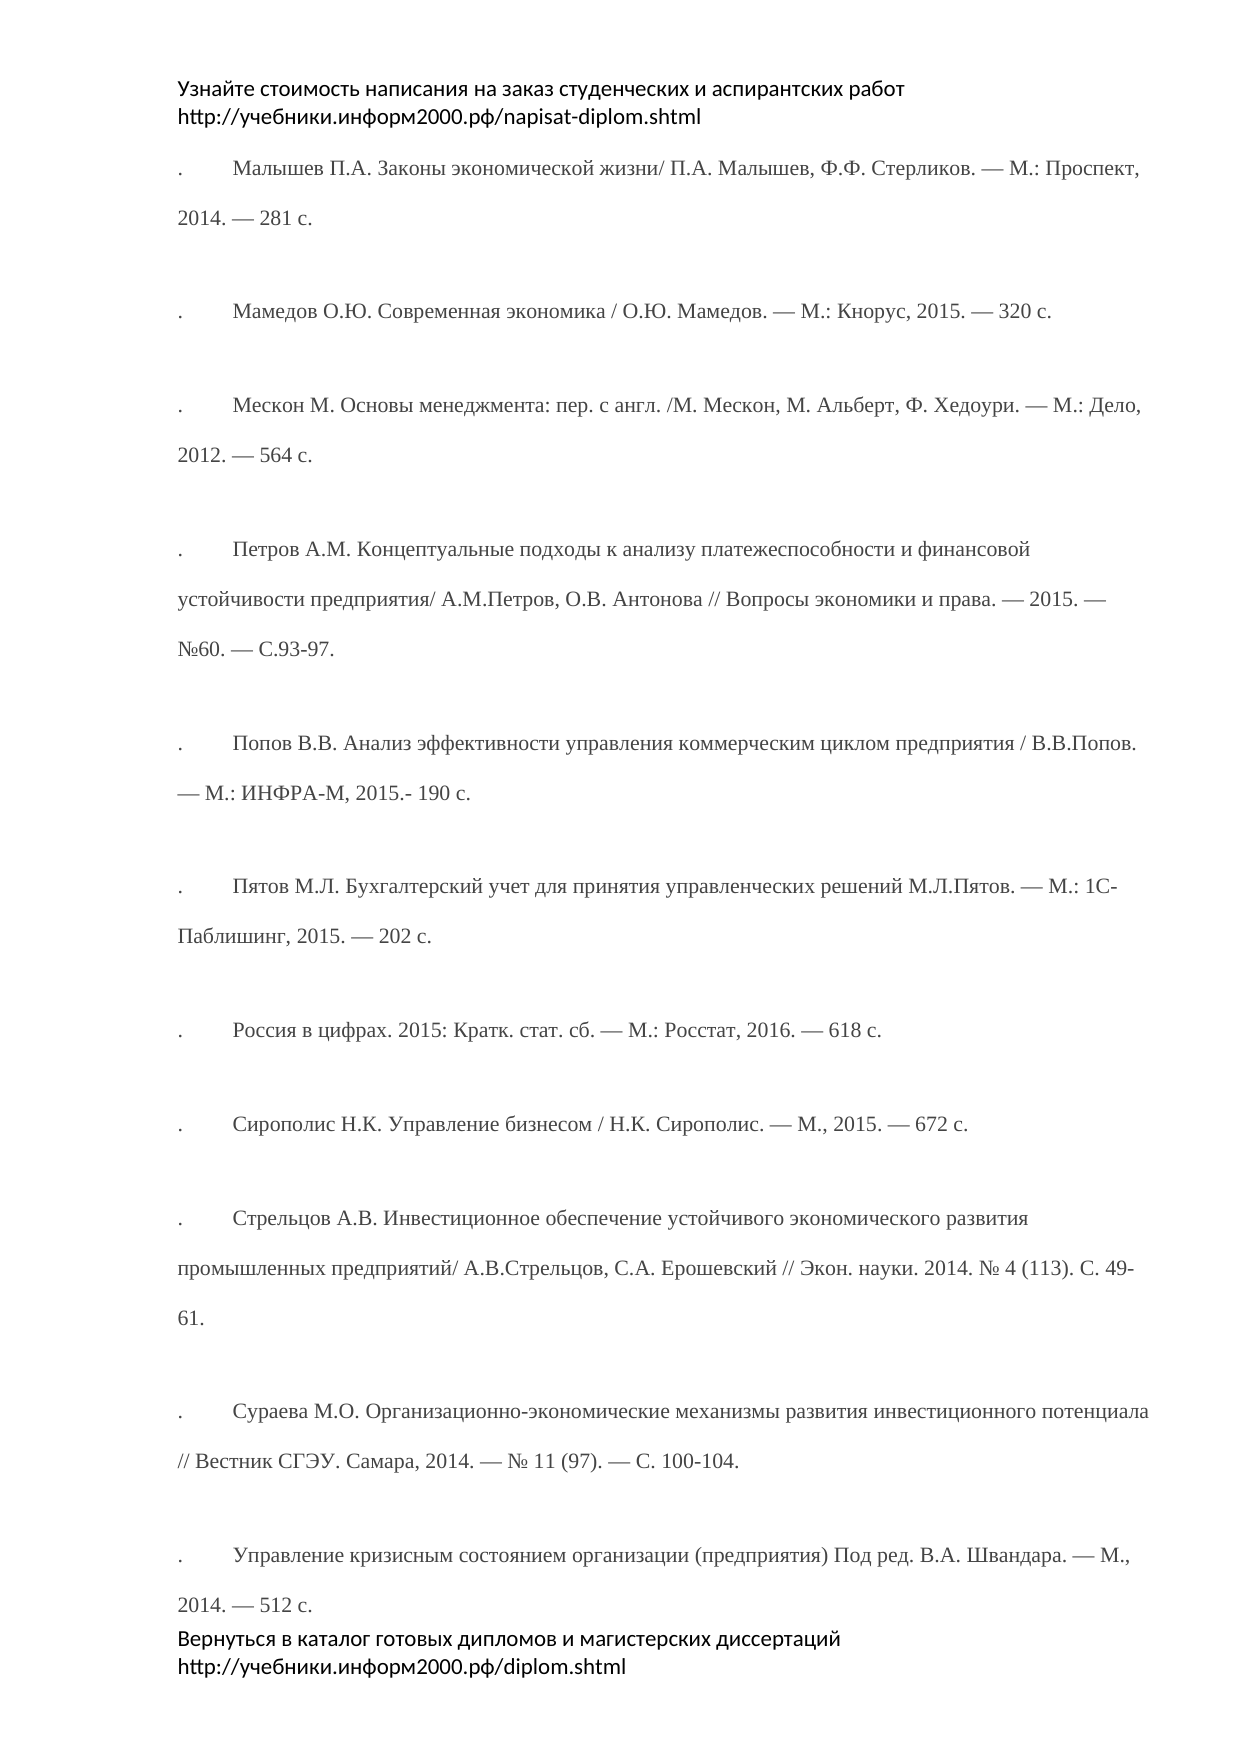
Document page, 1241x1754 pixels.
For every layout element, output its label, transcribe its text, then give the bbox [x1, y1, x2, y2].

text . Сирополис Н.К. Управление бизнесом / Н.К. Сирополис. — М., 2015. — 672 с. [177, 1086, 1152, 1136]
text . Мескон М. Основы менеджмента: пер. с англ. /М. Мескон, М. Альберт, Ф. Хедоури. — М.: Дело, 2012. — 564 с. [177, 367, 1152, 467]
text . Петров А.М. Концептуальные подходы к анализу платежеспособности и финансовой устойчивости предприятия/ А.М.Петров, О.В. Антонова // Вопросы экономики и права. — 2015. — №60. — С.93-97. [177, 511, 1152, 661]
text . Пятов М.Л. Бухгалтерский учет для принятия управленческих решений М.Л.Пятов. — М.: 1С-Паблишинг, 2015. — 202 с. [177, 848, 1152, 948]
text . Мамедов О.Ю. Современная экономика / О.Ю. Мамедов. — М.: Кнорус, 2015. — 320 с. [177, 273, 1152, 323]
text . Малышев П.А. Законы экономической жизни/ П.А. Малышев, Ф.Ф. Стерликов. — М.: Проспект, 2014. — 281 с. [177, 130, 1152, 230]
text . Россия в цифрах. 2015: Кратк. стат. сб. — M.: Росстат, 2016. — 618 с. [177, 992, 1152, 1042]
text . Управление кризисным состоянием организации (предприятия) Под ред. В.А. Швандара. — М., 2014. — 512 с. [177, 1517, 1152, 1617]
text . Стрельцов А.В. Инвестиционное обеспечение устойчивого экономического развития промышленных предприятий/ А.В.Стрельцов, С.А. Ерошевский // Экон. науки. 2014. № 4 (113). С. 49-61. [177, 1180, 1152, 1330]
text . Сураева М.О. Организационно-экономические механизмы развития инвестиционного потенциала // Вестник СГЭУ. Самара, 2014. — № 11 (97). — С. 100-104. [177, 1373, 1152, 1473]
text . Попов В.В. Анализ эффективности управления коммерческим циклом предприятия / В.В.Попов. — М.: ИНФРА-М, 2015.- 190 с. [177, 705, 1152, 805]
